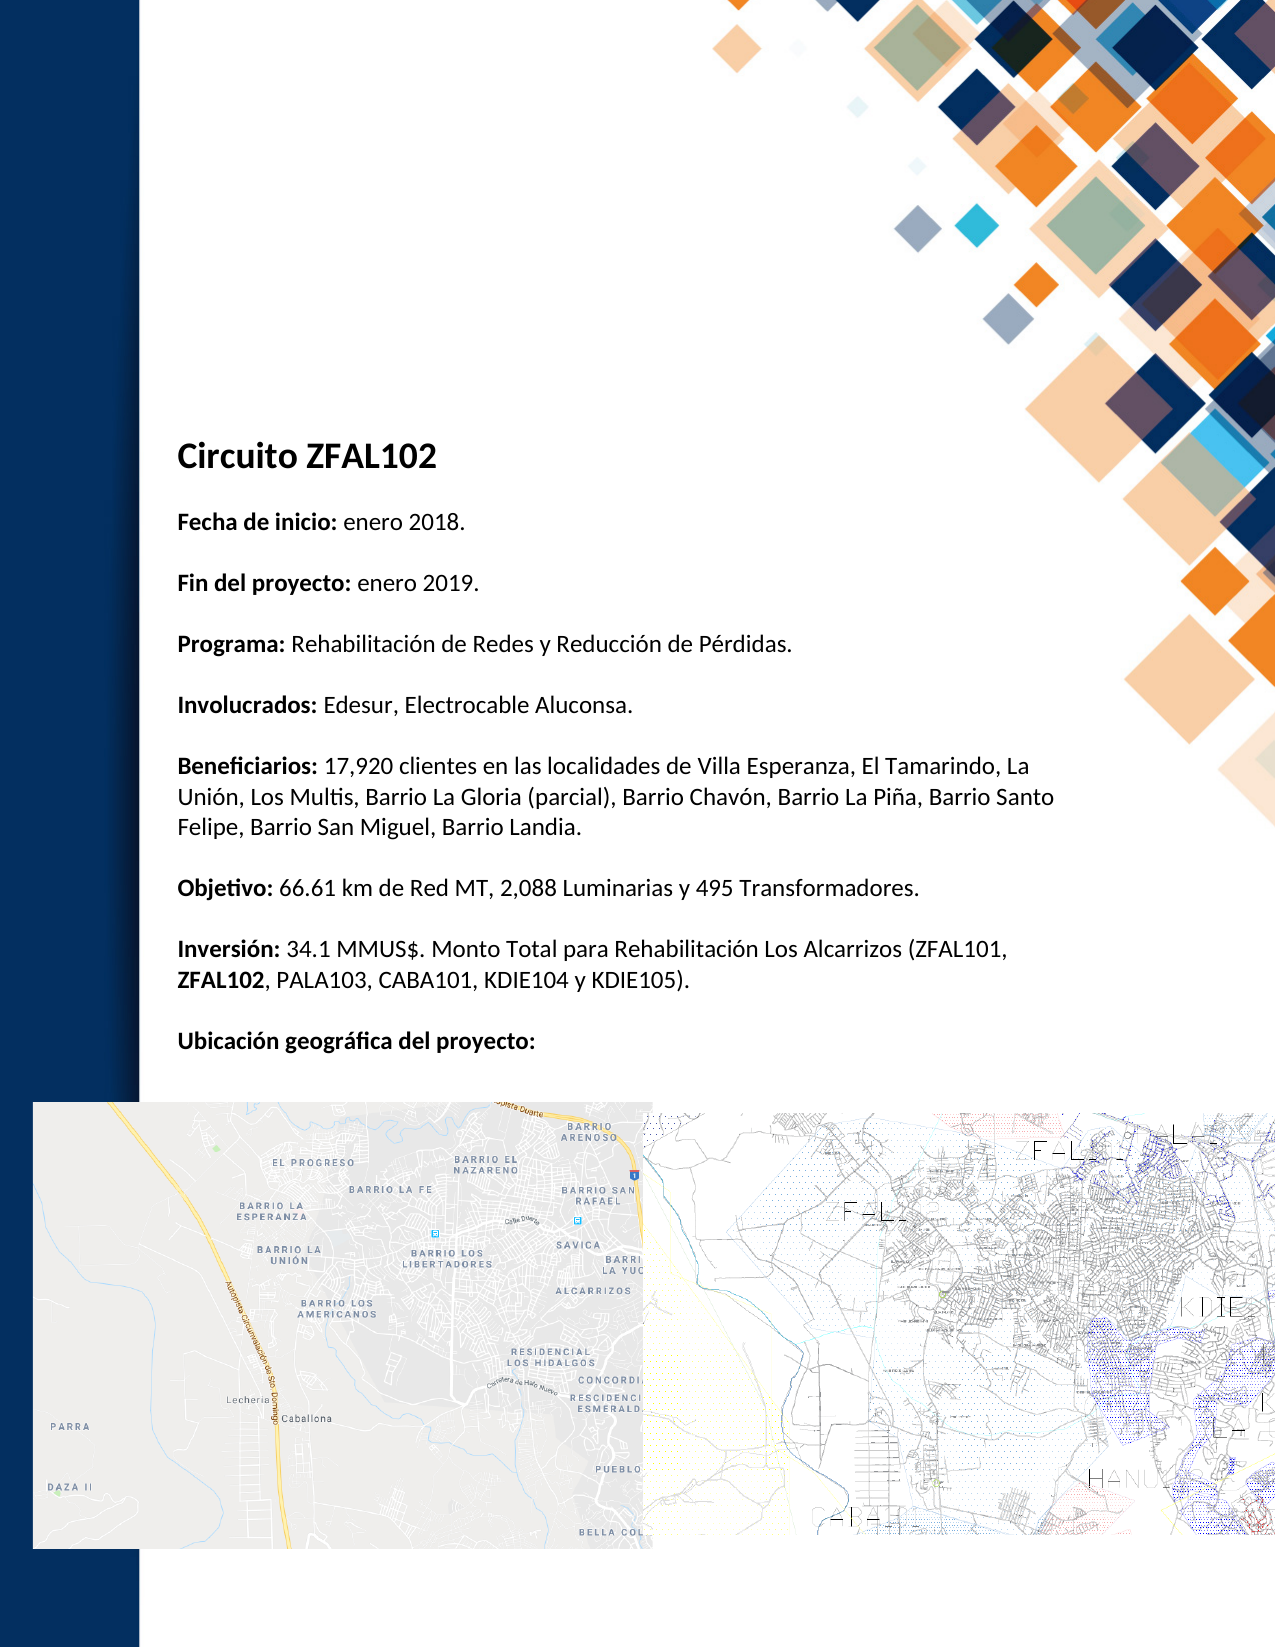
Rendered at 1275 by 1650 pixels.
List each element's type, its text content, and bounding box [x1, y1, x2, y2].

text Programa: Rehabilitación de Redes y Reducción de Pérdidas. [177, 628, 1098, 659]
text Fecha de inicio: enero 2018. [177, 506, 1098, 537]
text Fin del proyecto: enero 2019. [177, 567, 1098, 598]
text Inversión: 34.1 MMUS$. Monto Total para Rehabilitación Los Alcarrizos (ZFAL101, ZFAL102, PALA103, CABA101, KDIE104 y KDIE105). [177, 933, 1098, 994]
text Circuito ZFAL102 [177, 432, 1098, 477]
text Beneficiarios: 17,920 clientes en las localidades de Villa Esperanza, El Tamarindo, La Unión, Los Multis, Barrio La Gloria (parcial), Barrio Chavón, Barrio La Piña, Barrio Santo Felipe, Barrio San Miguel, Barrio Landia. [177, 750, 1098, 842]
picture [0, 0, 1275, 1647]
text Ubicación geográfica del proyecto: [177, 1025, 1098, 1056]
text Objetivo: 66.61 km de Red MT, 2,088 Luminarias y 495 Transformadores. [177, 872, 1098, 903]
text Involucrados: Edesur, Electrocable Aluconsa. [177, 689, 1098, 720]
